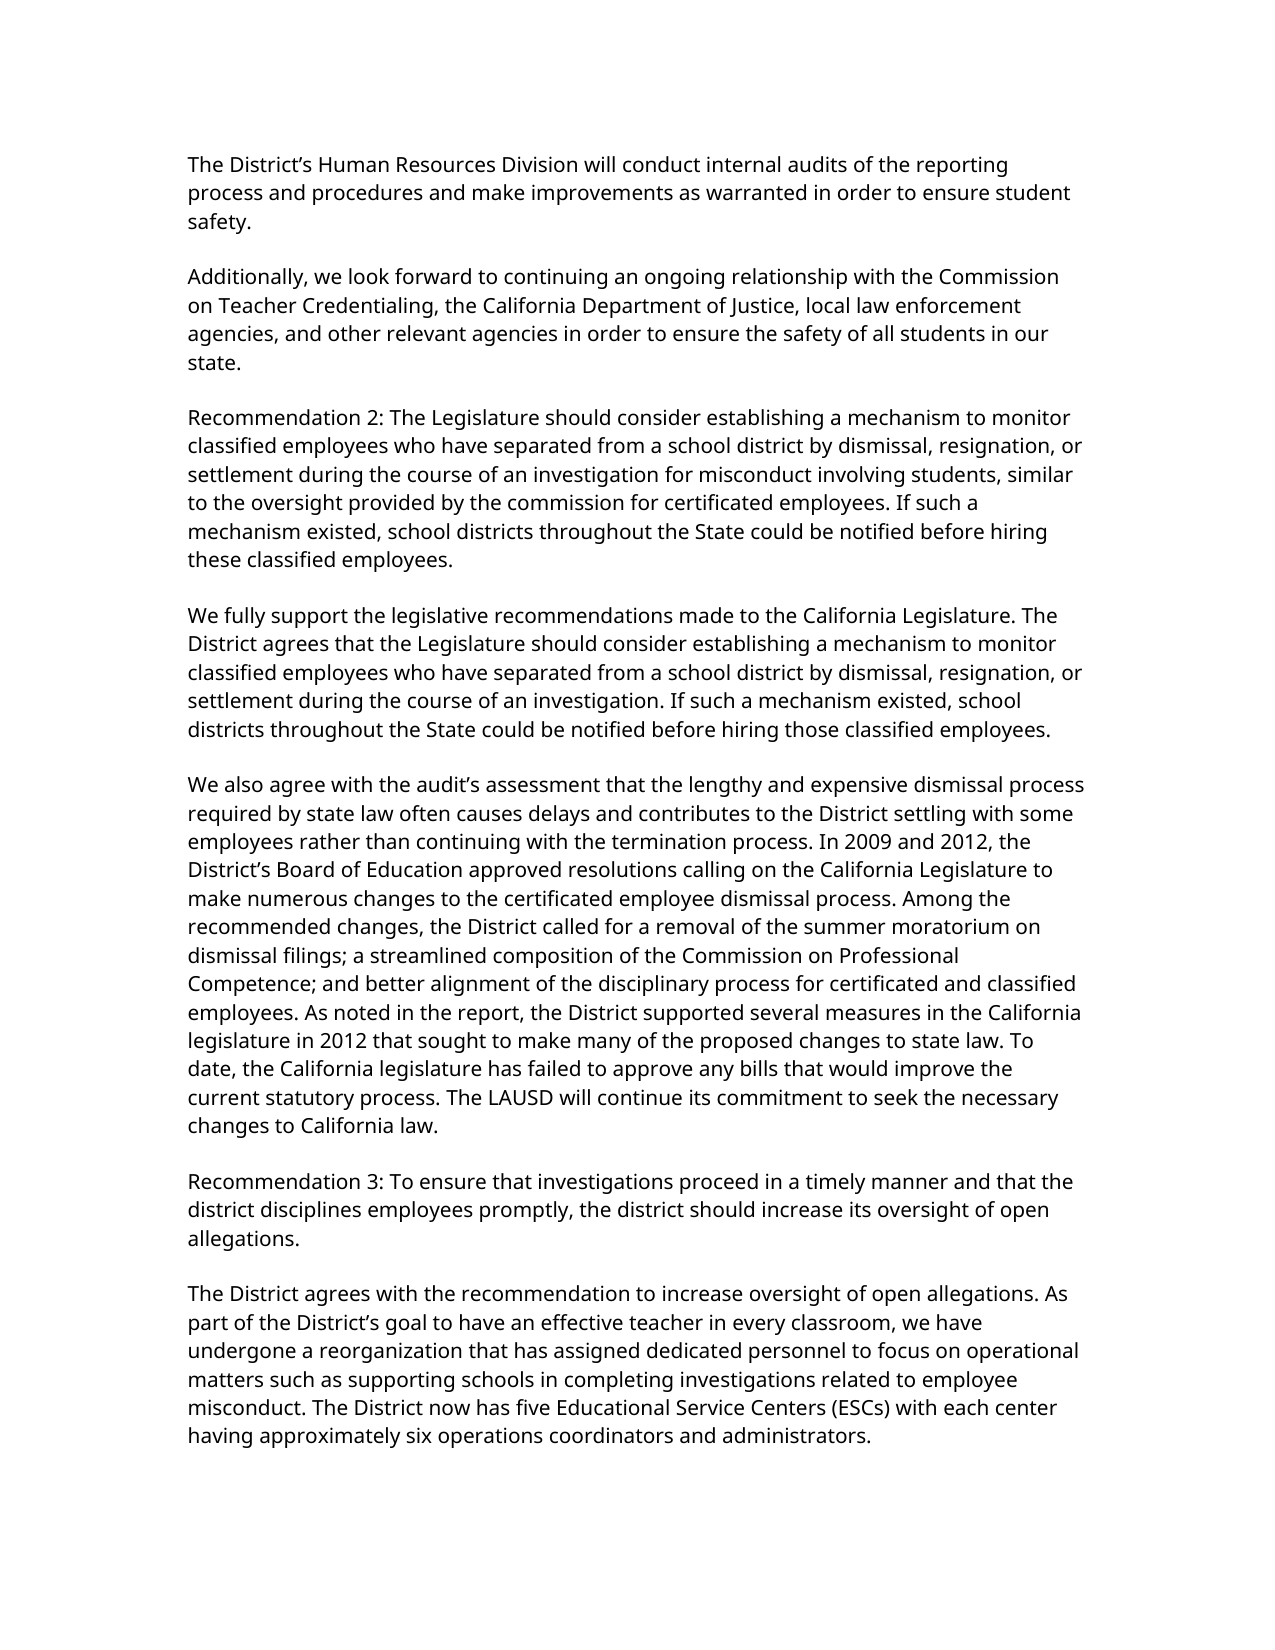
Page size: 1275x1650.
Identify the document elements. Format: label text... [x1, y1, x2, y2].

text The District agrees with the recommendation to increase oversight of open allegations. As part of the District’s goal to have an effective teacher in every classroom, we have undergone a reorganization that has assigned dedicated personnel to focus on operational matters such as supporting schools in completing investigations related to employee misconduct. The District now has five Educational Service Centers (ESCs) with each center having approximately six operations coordinators and administrators. [187, 1279, 1087, 1450]
text Additionally, we look forward to continuing an ongoing relationship with the Commission on Teacher Credentialing, the California Department of Justice, local law enforcement agencies, and other relevant agencies in order to ensure the safety of all students in our state. [187, 262, 1087, 376]
text Recommendation 3: To ensure that investigations proceed in a timely manner and that the district disciplines employees promptly, the district should increase its oversight of open allegations. [187, 1167, 1087, 1252]
text The District’s Human Resources Division will conduct internal audits of the reporting process and procedures and make improvements as warranted in order to ensure student safety. [187, 150, 1087, 235]
text We fully support the legislative recommendations made to the California Legislature. The District agrees that the Legislature should consider establishing a mechanism to monitor classified employees who have separated from a school district by dismissal, resignation, or settlement during the course of an investigation. If such a mechanism existed, school districts throughout the State could be notified before hiring those classified employees. [187, 601, 1087, 743]
text Recommendation 2: The Legislature should consider establishing a mechanism to monitor classified employees who have separated from a school district by dismissal, resignation, or settlement during the course of an investigation for misconduct involving students, similar to the oversight provided by the commission for certificated employees. If such a mechanism existed, school districts throughout the State could be notified before hiring these classified employees. [187, 403, 1087, 574]
text We also agree with the audit’s assessment that the lengthy and expensive dismissal process required by state law often causes delays and contributes to the District settling with some employees rather than continuing with the termination process. In 2009 and 2012, the District’s Board of Education approved resolutions calling on the California Legislature to make numerous changes to the certificated employee dismissal process. Among the recommended changes, the District called for a removal of the summer moratorium on dismissal filings; a streamlined composition of the Commission on Professional Competence; and better alignment of the disciplinary process for certificated and classified employees. As noted in the report, the District supported several measures in the California legislature in 2012 that sought to make many of the proposed changes to state law. To date, the California legislature has failed to approve any bills that would improve the current statutory process. The LAUSD will continue its commitment to seek the necessary changes to California law. [187, 770, 1087, 1140]
